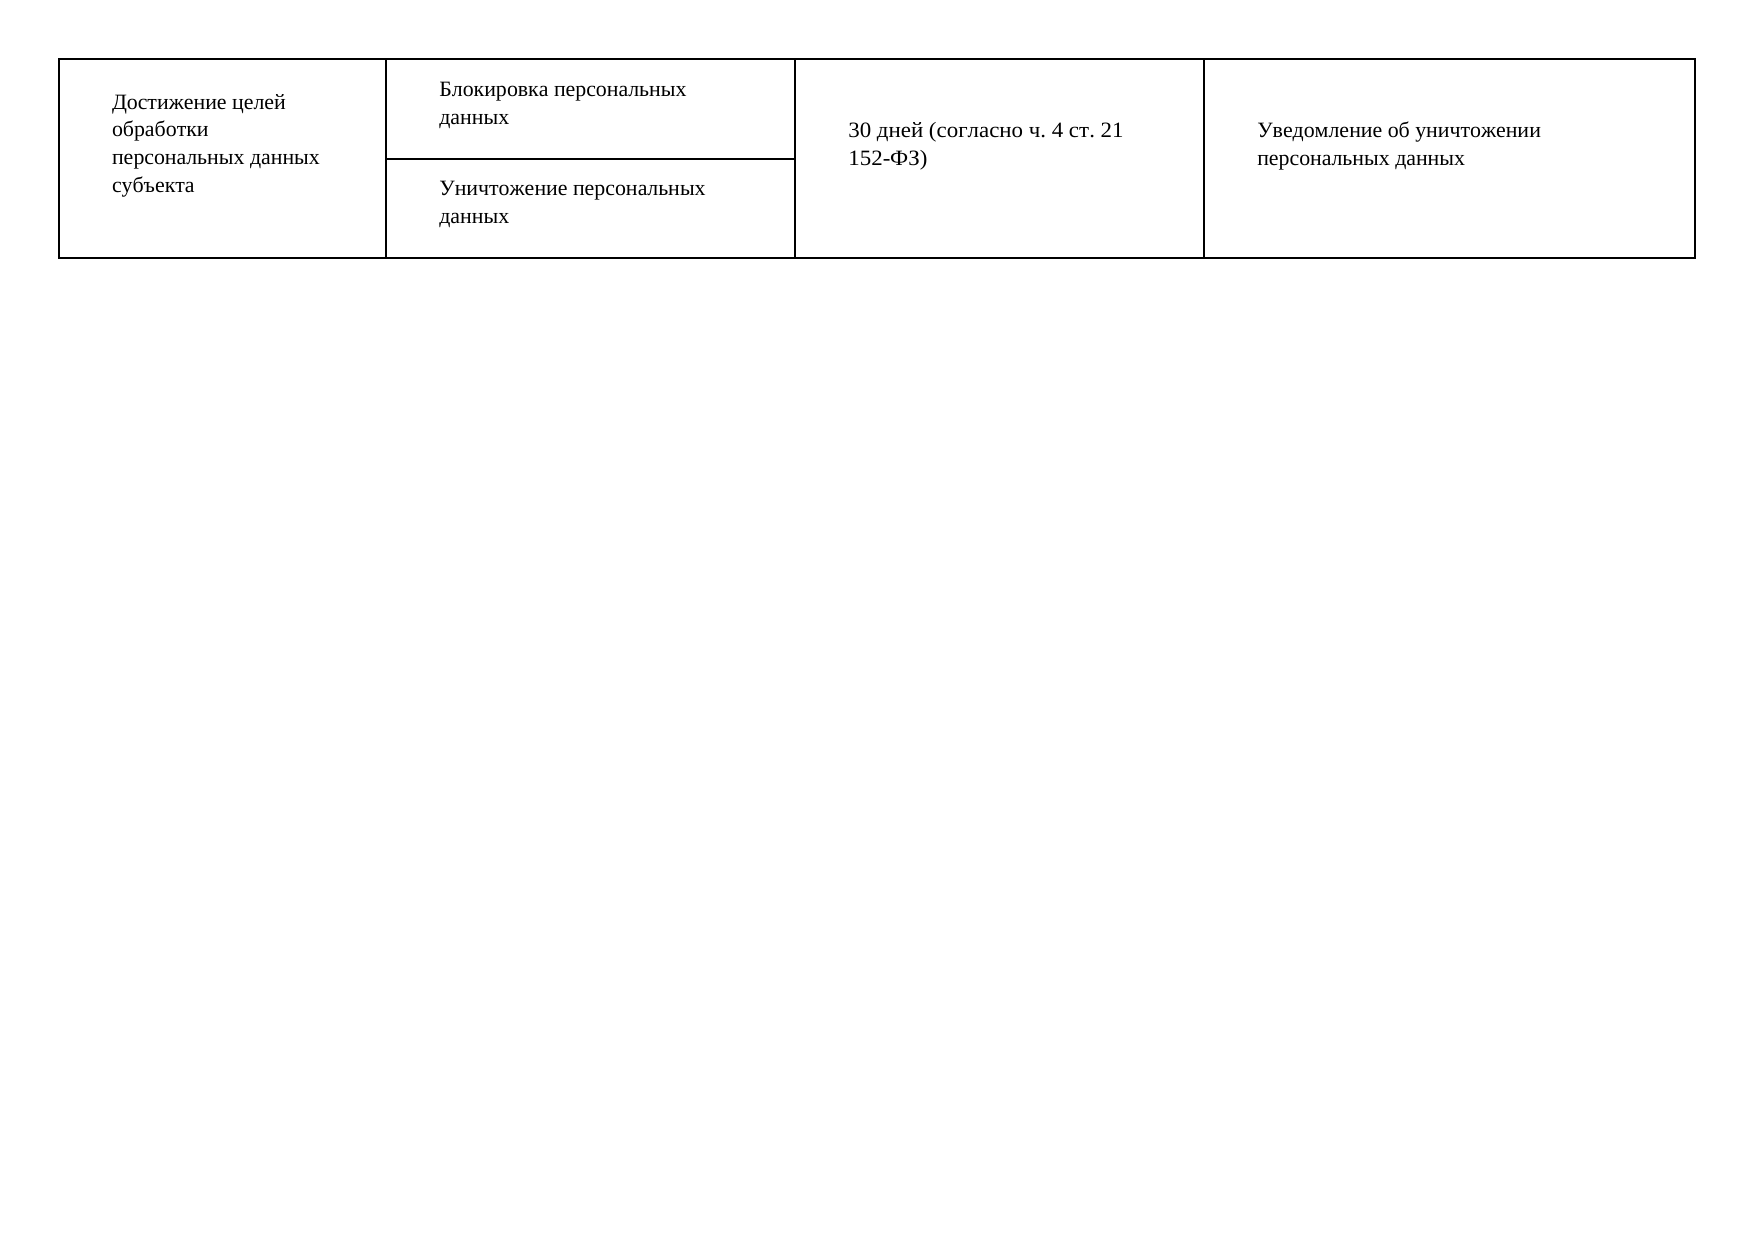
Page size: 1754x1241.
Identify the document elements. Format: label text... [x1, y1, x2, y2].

table_header 30 дней (согласно ч. 4 ст. 21 152-ФЗ) [796, 60, 1203, 257]
table_header Достижение целей обработки персональных данных субъекта [60, 60, 385, 257]
table_cell Уничтожение персональных данных [387, 160, 794, 257]
table_header Уведомление об уничтожении персональных данных [1205, 60, 1694, 257]
table_header Блокировка персональных данных [387, 60, 794, 158]
